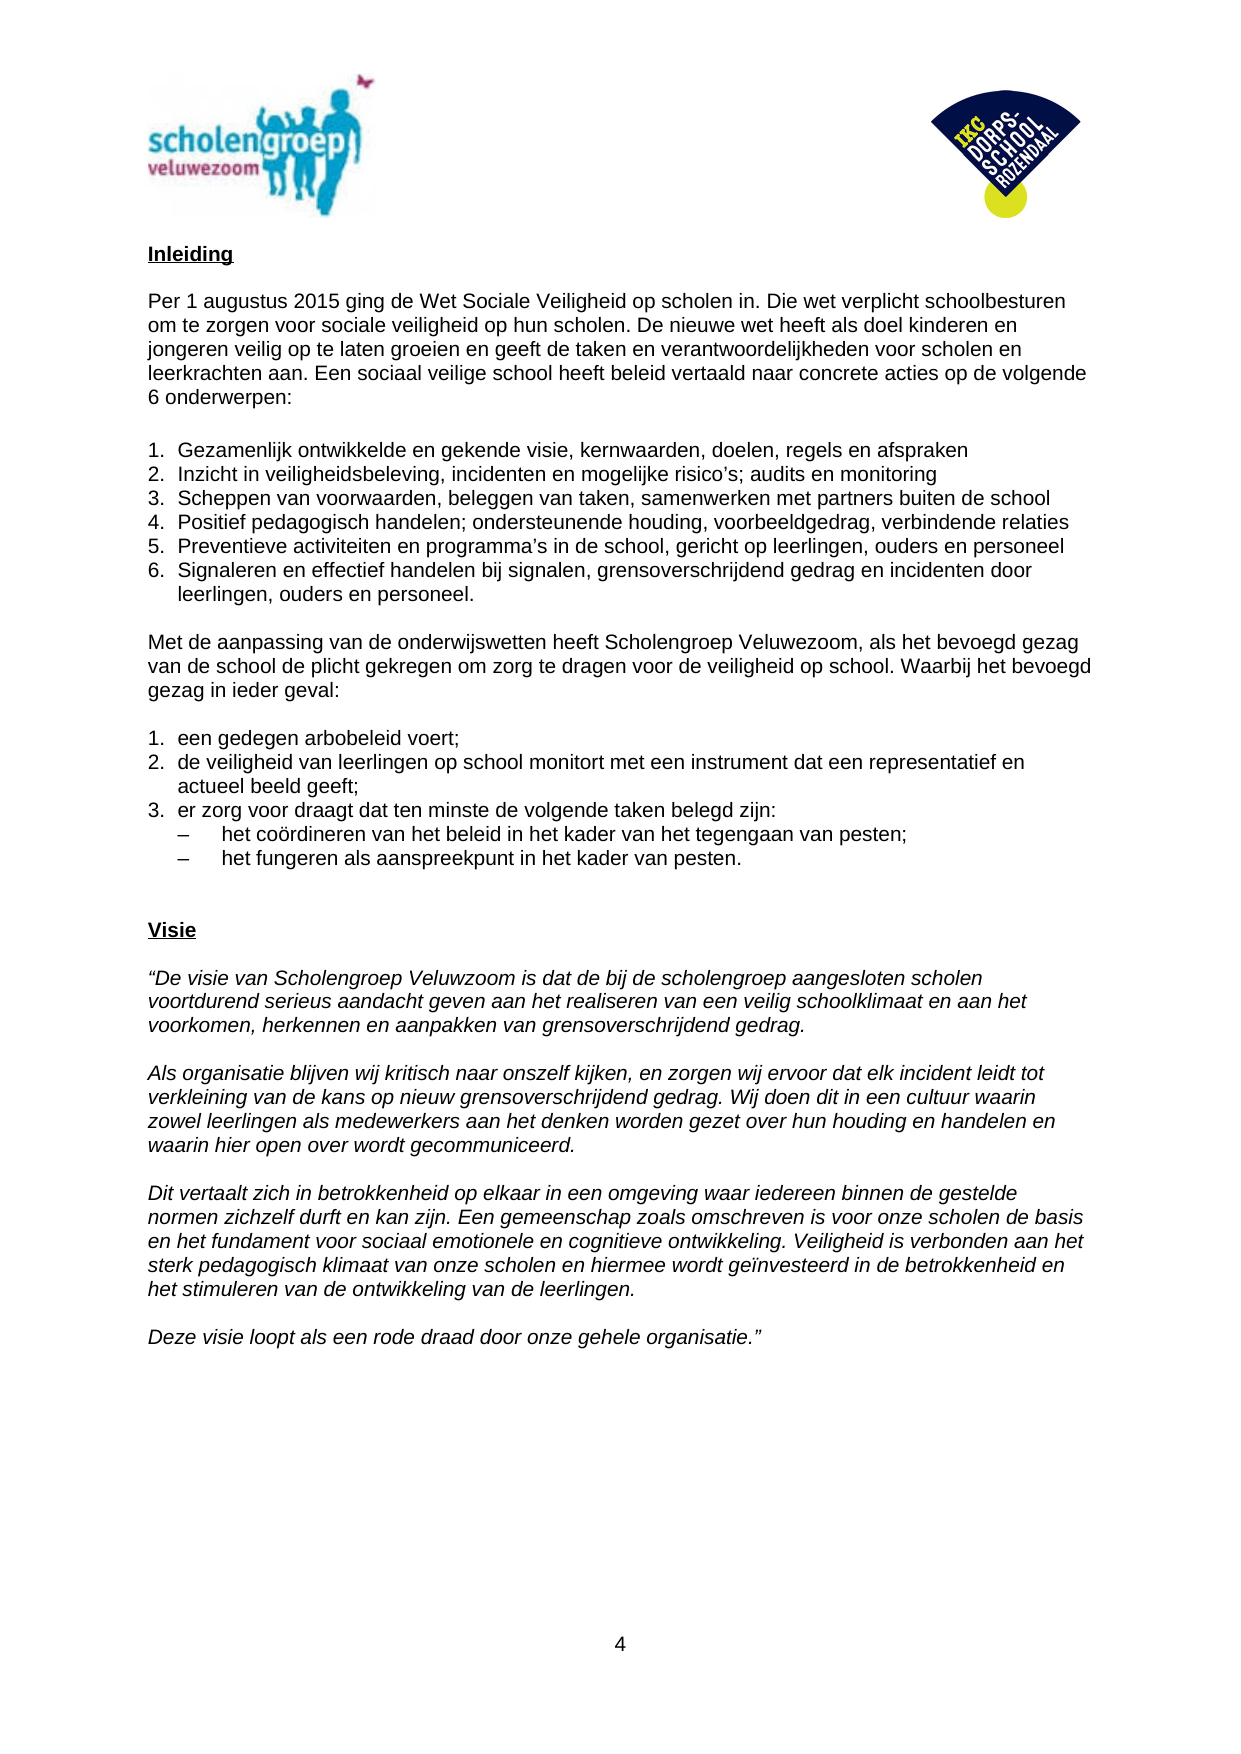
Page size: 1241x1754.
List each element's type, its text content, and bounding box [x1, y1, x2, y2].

list Signaleren en effectief handelen bij signalen, grensoverschrijdend gedrag en incidenten door leerlingen, ouders en personeel. [148, 558, 1093, 606]
text Als organisatie blijven wij kritisch naar onszelf kijken, en zorgen wij ervoor dat elk incident leidt tot verkleining van de kans op nieuw grensoverschrijdend gedrag. Wij doen dit in een cultuur waarin zowel leerlingen als medewerkers aan het denken worden gezet over hun houding en handelen en waarin hier open over wordt gecommuniceerd. [148, 1061, 1093, 1157]
text “De visie van Scholengroep Veluwzoom is dat de bij de scholengroep aangesloten scholen voortdurend serieus aandacht geven aan het realiseren van een veilig schoolklimaat en aan het voorkomen, herkennen en aanpakken van grensoverschrijdend gedrag. [148, 965, 1093, 1037]
list er zorg voor draagt dat ten minste de volgende taken belegd zijn: [148, 798, 1093, 822]
text – het fungeren als aanspreekpunt in het kader van pesten. [177, 846, 1093, 869]
text Dit vertaalt zich in betrokkenheid op elkaar in een omgeving waar iedereen binnen de gestelde normen zichzelf durft en kan zijn. Een gemeenschap zoals omschreven is voor onze scholen de basis en het fundament voor sociaal emotionele en cognitieve ontwikkeling. Veiligheid is verbonden aan het sterk pedagogisch klimaat van onze scholen en hiermee wordt geïnvesteerd in de betrokkenheid en het stimuleren van de ontwikkeling van de leerlingen. [148, 1181, 1093, 1301]
picture [930, 90, 1081, 218]
list Scheppen van voorwaarden, beleggen van taken, samenwerken met partners buiten de school [148, 486, 1093, 510]
text – het coördineren van het beleid in het kader van het tegengaan van pesten; [177, 822, 1093, 846]
text Inleiding [148, 241, 1093, 265]
list Positief pedagogisch handelen; ondersteunende houding, voorbeeldgedrag, verbindende relaties [148, 510, 1093, 534]
list Gezamenlijk ontwikkelde en gekende visie, kernwaarden, doelen, regels en afspraken [148, 438, 1093, 462]
picture [147, 73, 376, 218]
list een gedegen arbobeleid voert; [148, 726, 1093, 750]
text Met de aanpassing van de onderwijswetten heeft Scholengroep Veluwezoom, als het bevoegd gezag van de school de plicht gekregen om zorg te dragen voor de veiligheid op school. Waarbij het bevoegd gezag in ieder geval: [148, 630, 1093, 702]
list Inzicht in veiligheidsbeleving, incidenten en mogelijke risico’s; audits en monitoring [148, 462, 1093, 486]
list Preventieve activiteiten en programma’s in de school, gericht op leerlingen, ouders en personeel [148, 534, 1093, 558]
text Visie [148, 917, 1093, 941]
list de veiligheid van leerlingen op school monitort met een instrument dat een representatief en actueel beeld geeft; [148, 750, 1093, 798]
text Deze visie loopt als een rode draad door onze gehele organisatie.” [148, 1325, 1093, 1349]
text Per 1 augustus 2015 ging de Wet Sociale Veiligheid op scholen in. Die wet verplicht schoolbesturen om te zorgen voor sociale veiligheid op hun scholen. De nieuwe wet heeft als doel kinderen en jongeren veilig op te laten groeien en geeft de taken en verantwoordelijkheden voor scholen en leerkrachten aan. Een sociaal veilige school heeft beleid vertaald naar concrete acties op de volgende 6 onderwerpen: [148, 289, 1093, 409]
